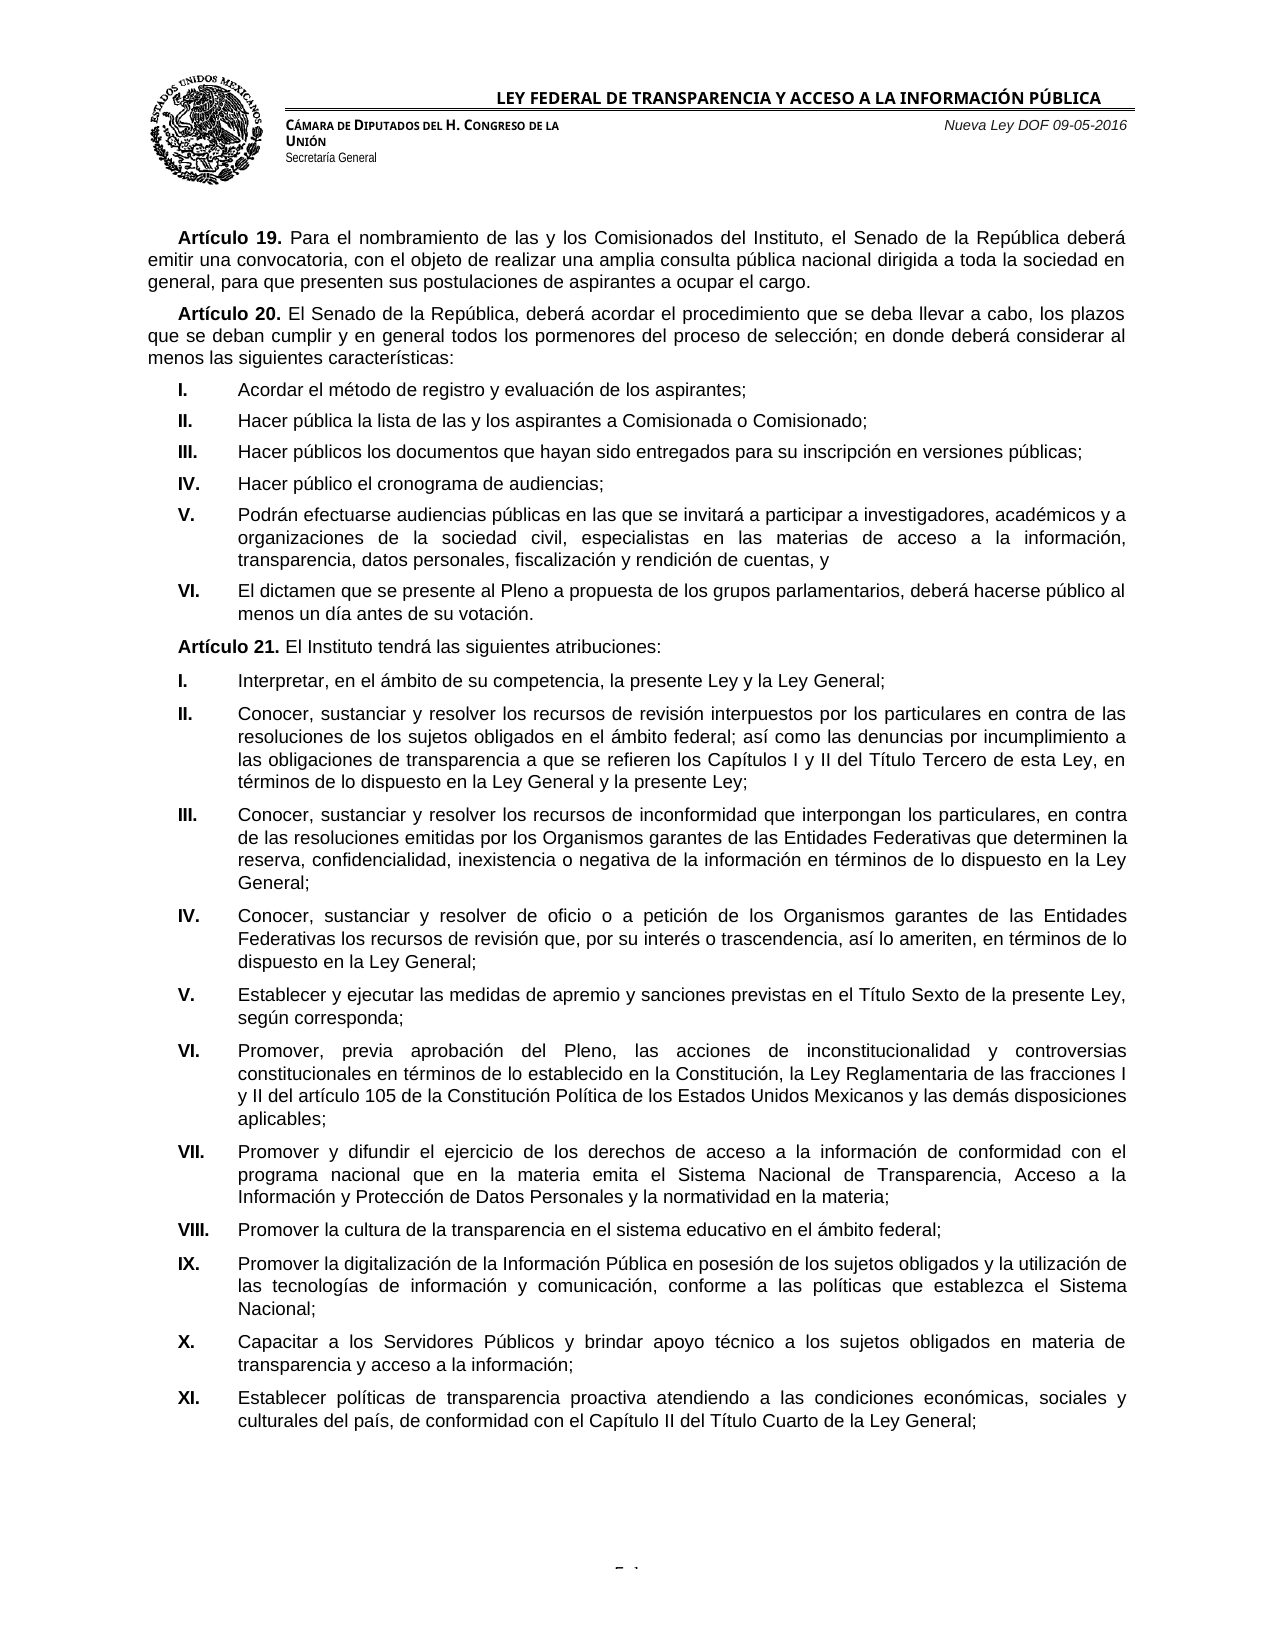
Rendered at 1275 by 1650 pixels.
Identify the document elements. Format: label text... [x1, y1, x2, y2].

list Establecer políticas de transparencia proactiva atendiendo a las condiciones económicas, sociales y culturales del país, de conformidad con el Capítulo II del Título Cuarto de la Ley General; [178, 1387, 1128, 1431]
list Hacer público el cronograma de audiencias; [178, 472, 1148, 494]
list Promover y difundir el ejercicio de los derechos de acceso a la información de conformidad con el programa nacional que en la materia emita el Sistema Nacional de Transparencia, Acceso a la Información y Protección de Datos Personales y la normatividad en la materia; [178, 1141, 1127, 1208]
list Promover, previa aprobación del Pleno, las acciones de inconstitucionalidad y controversias constitucionales en términos de lo establecido en la Constitución, la Ley Reglamentaria de las fracciones I y II del artículo 105 de la Constitución Política de los Estados Unidos Mexicanos y las demás disposiciones aplicables; [178, 1040, 1128, 1129]
list Promover la cultura de la transparencia en el sistema educativo en el ámbito federal; [178, 1219, 1148, 1241]
list Hacer pública la lista de las y los aspirantes a Comisionada o Comisionado; [178, 410, 1148, 431]
list El dictamen que se presente al Pleno a propuesta de los grupos parlamentarios, deberá hacerse público al menos un día antes de su votación. [178, 580, 1126, 624]
text Artículo 21. El Instituto tendrá las siguientes atribuciones: [178, 636, 1127, 658]
list Promover la digitalización de la Información Pública en posesión de los sujetos obligados y la utilización de las tecnologías de información y comunicación, conforme a las políticas que establezca el Sistema Nacional; [178, 1253, 1127, 1319]
list Podrán efectuarse audiencias públicas en las que se invitará a participar a investigadores, académicos y a organizaciones de la sociedad civil, especialistas en las materias de acceso a la información, transparencia, datos personales, fiscalización y rendición de cuentas, y [178, 504, 1127, 570]
list Hacer públicos los documentos que hayan sido entregados para su inscripción en versiones públicas; [178, 441, 1148, 463]
list Conocer, sustanciar y resolver de oficio o a petición de los Organismos garantes de las Entidades Federativas los recursos de revisión que, por su interés o trascendencia, así lo ameriten, en términos de lo dispuesto en la Ley General; [178, 905, 1128, 972]
text Artículo 19. Para el nombramiento de las y los Comisionados del Instituto, el Senado de la República deberá emitir una convocatoria, con el objeto de realizar una amplia consulta pública nacional dirigida a toda la sociedad en general, para que presenten sus postulaciones de aspirantes a ocupar el cargo. [148, 227, 1127, 293]
list Acordar el método de registro y evaluación de los aspirantes; [178, 378, 1148, 400]
picture [147, 73, 265, 185]
text Artículo 20. El Senado de la República, deberá acordar el procedimiento que se deba llevar a cabo, los plazos que se deban cumplir y en general todos los pormenores del proceso de selección; en donde deberá considerar al menos las siguientes características: [148, 303, 1127, 369]
list Establecer y ejecutar las medidas de apremio y sanciones previstas en el Título Sexto de la presente Ley, según corresponda; [178, 984, 1127, 1028]
list Capacitar a los Servidores Públicos y brindar apoyo técnico a los sujetos obligados en materia de transparencia y acceso a la información; [178, 1331, 1127, 1376]
list Conocer, sustanciar y resolver los recursos de revisión interpuestos por los particulares en contra de las resoluciones de los sujetos obligados en el ámbito federal; así como las denuncias por incumplimiento a las obligaciones de transparencia a que se refieren los Capítulos I y II del Título Tercero de esta Ley, en términos de lo dispuesto en la Ley General y la presente Ley; [178, 703, 1127, 793]
list Interpretar, en el ámbito de su competencia, la presente Ley y la Ley General; [178, 670, 1148, 691]
list Conocer, sustanciar y resolver los recursos de inconformidad que interpongan los particulares, en contra de las resoluciones emitidas por los Organismos garantes de las Entidades Federativas que determinen la reserva, confidencialidad, inexistencia o negativa de la información en términos de lo dispuesto en la Ley General; [178, 804, 1128, 893]
